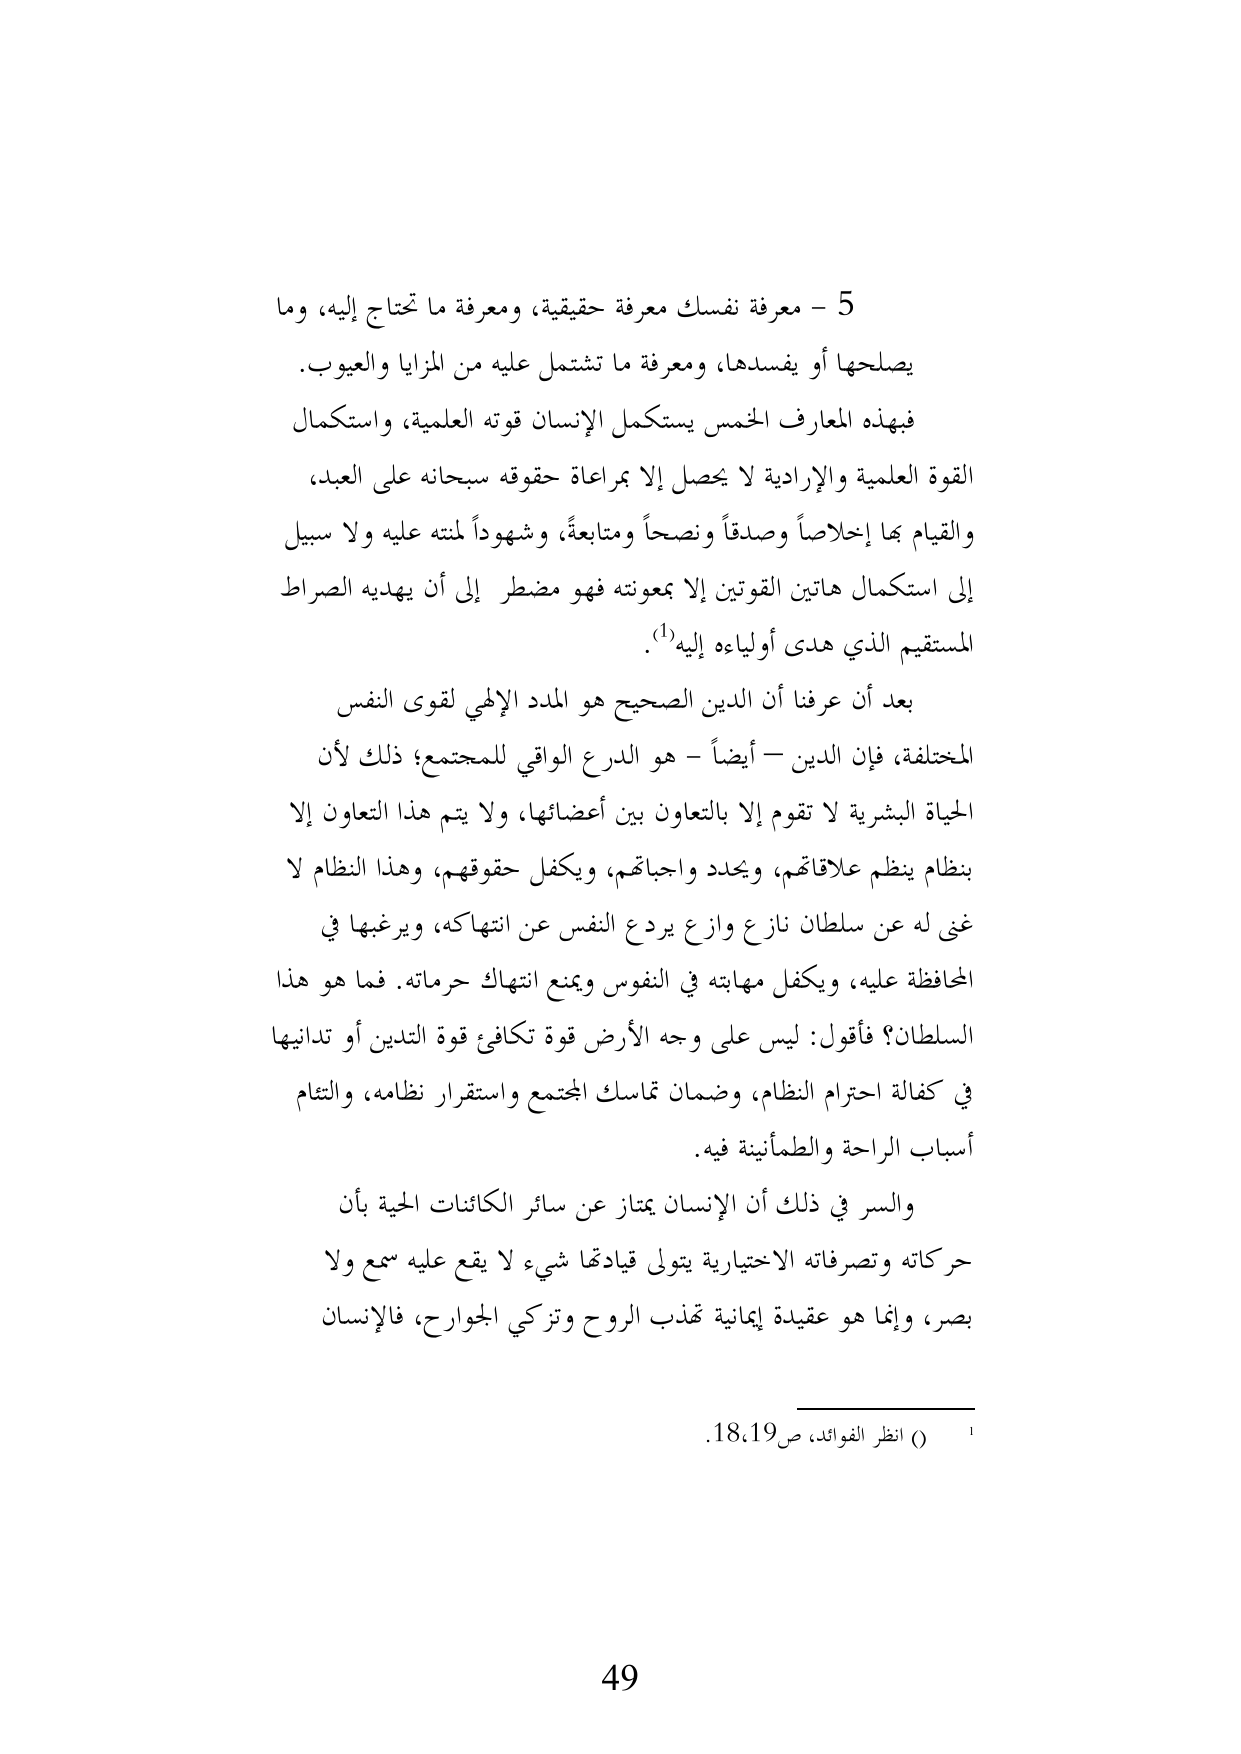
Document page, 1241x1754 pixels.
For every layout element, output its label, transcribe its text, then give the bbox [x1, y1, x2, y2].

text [266, 1177, 974, 1345]
text فبهذه المعارف الخمس يستكمل الإنسان قوته العلمية، واستكمال القوة العلمية والإرادية لا يحصل إلا بمراعاة حقوقه سبحانه على العبد، والقيام بها إخلاصاً وصدقاً ونصحاً ومتابعةً، وشهوداً لمنته عليه ولا سبيل إلى استكمال هاتين القوتين إلا بمعونته فهو مضطر إلى أن يهديه الصراط المستقيم الذي هدى أولياءه إليه(). [266, 393, 974, 673]
text 5 - معرفة نفسك معرفة حقيقية، ومعرفة ما تحتاج إليه، وما يصلحها أو يفسدها، ومعرفة ما تشتمل عليه من المزايا والعيوب. [266, 281, 915, 393]
text بعد أن عرفنا أن الدين الصحيح هو المدد الإلهي لقوى النفس المختلفة، فإن الدين – أيضاً - هو الدرع الواقي للمجتمع؛ ذلك لأن الحياة البشرية لا تقوم إلا بالتعاون بين أعضائها، ولا يتم هذا التعاون إلا بنظام ينظم علاقاتهم، ويحدد واجباتهم، ويكفل حقوقهم، وهذا النظام لا غنى له عن سلطان نازع وازع يردع النفس عن انتهاكه، ويرغبها في المحافظة عليه، ويكفل مهابته في النفوس ويمنع انتهاك حرماته. فما هو هذا السلطان؟ فأقول: ليس على وجه الأرض قوة تكافئ قوة التدين أو تدانيها في كفالة احترام النظام، وضمان تماسك المجتمع واستقرار نظامه، والتئام أسباب الراحة والطمأنينة فيه. [266, 673, 974, 1177]
